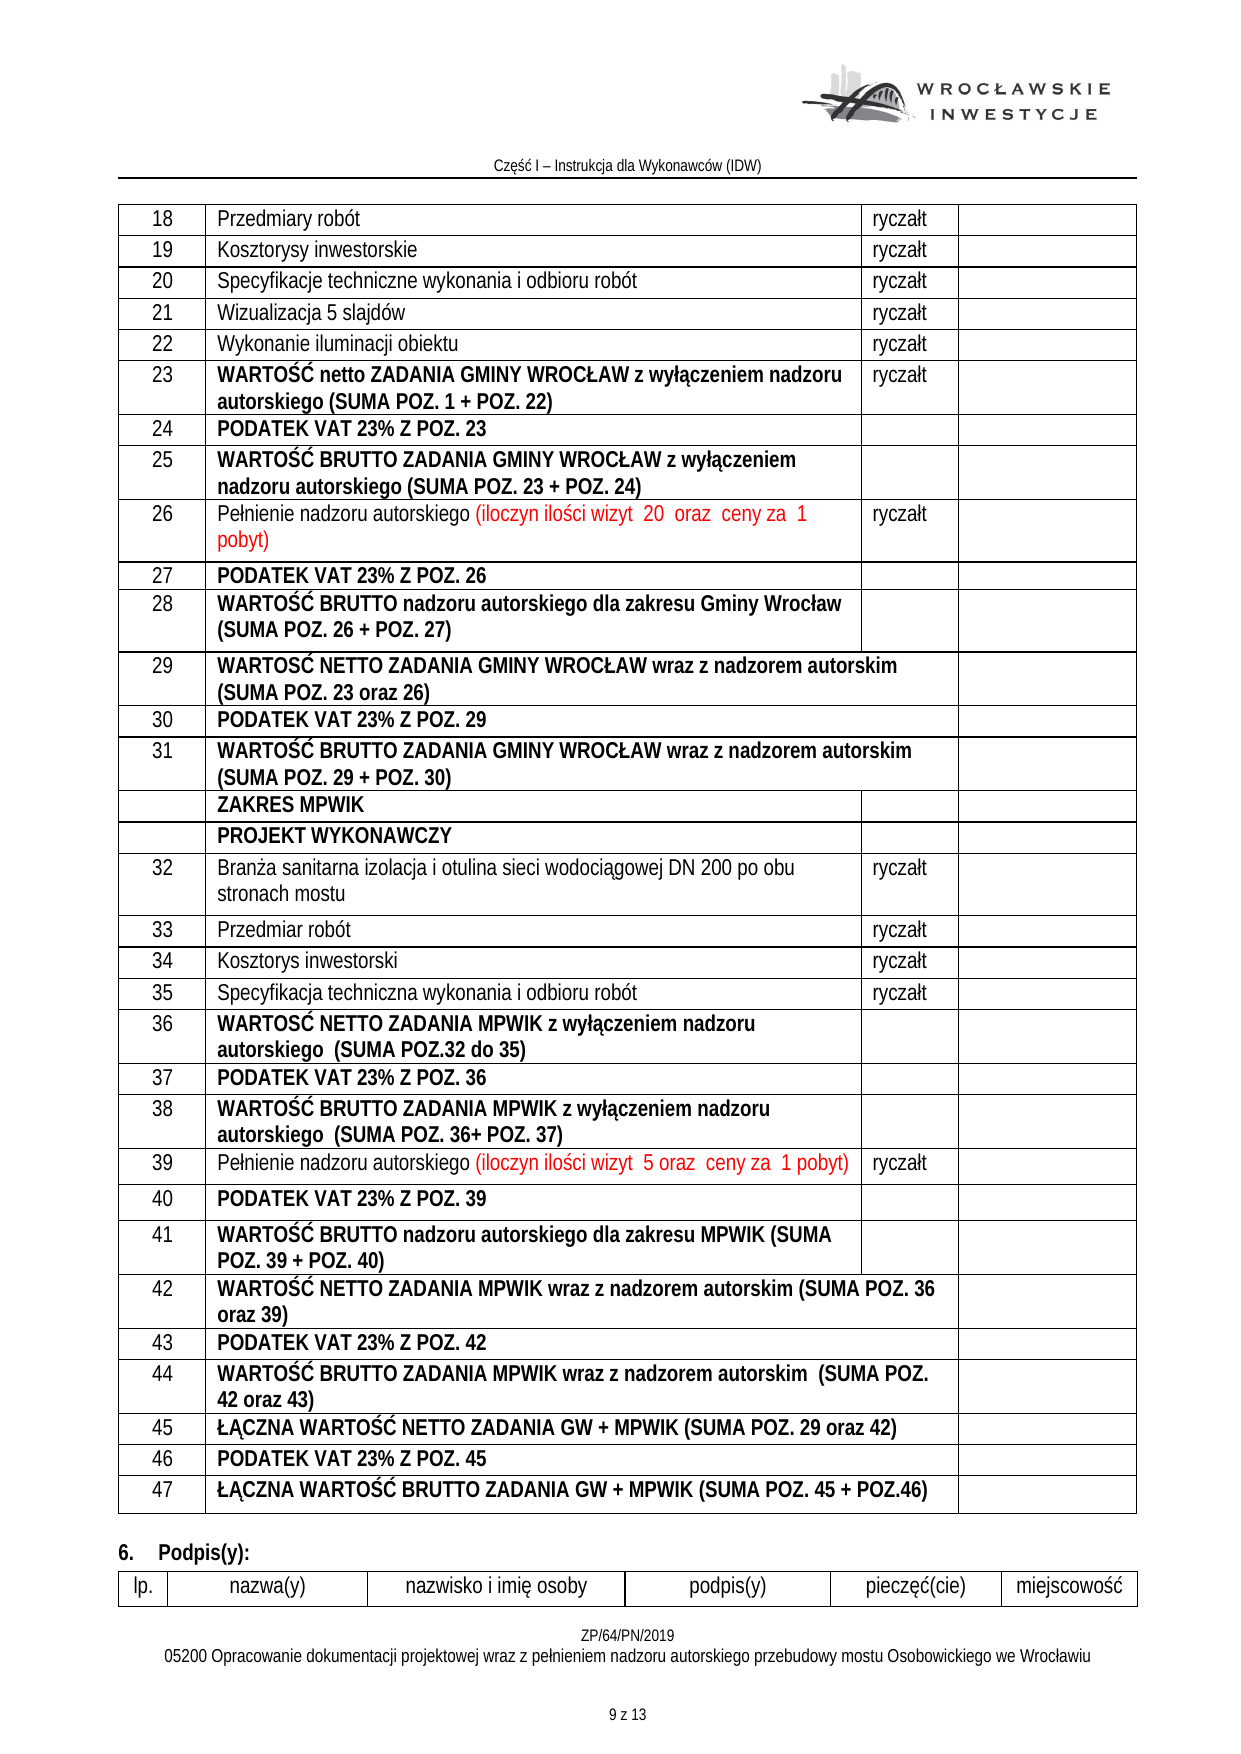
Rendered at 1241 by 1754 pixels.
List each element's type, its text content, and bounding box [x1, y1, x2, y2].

table_cell ŁĄCZNA WARTOŚĆ BRUTTO ZADANIA GW + MPWIK (SUMA POZ. 45 + POZ.46) [206, 1476, 958, 1512]
table_cell [959, 738, 1136, 790]
table_cell [959, 563, 1136, 589]
table_cell [862, 1221, 958, 1274]
table_cell 33 [119, 916, 205, 946]
table_cell ryczałt [862, 299, 958, 329]
table_cell [959, 1275, 1136, 1327]
table_cell [862, 791, 958, 821]
table_cell [959, 1010, 1136, 1063]
table_cell PODATEK VAT 23% Z POZ. 26 [206, 563, 861, 589]
table_cell WARTOŚĆ BRUTTO ZADANIA GMINY WROCŁAW z wyłączeniem nadzoru autorskiego (SUMA POZ. 23 + POZ. 24) [206, 446, 861, 499]
table_cell WARTOSĆ NETTO ZADANIA MPWIK z wyłączeniem nadzoru autorskiego (SUMA POZ.32 do 35) [206, 1010, 861, 1063]
table_header pieczęć(cie) Wykonawcy (ów) [831, 1572, 1001, 1606]
table_cell PODATEK VAT 23% Z POZ. 23 [206, 415, 861, 445]
table_cell [959, 823, 1136, 853]
table_cell 43 [119, 1329, 205, 1359]
table_cell [862, 1185, 958, 1220]
table_cell [959, 590, 1136, 651]
table_cell [959, 361, 1136, 414]
list Podpis(y): [118, 1538, 1137, 1565]
table_cell [959, 446, 1136, 499]
table_cell [862, 415, 958, 445]
table_cell [862, 1064, 958, 1094]
table_cell ryczałt [862, 236, 958, 266]
table_cell [959, 1445, 1136, 1475]
table_cell 46 [119, 1445, 205, 1475]
table_header nazwa(y) Wykonawcy(ów) [168, 1572, 367, 1606]
table_cell 21 [119, 299, 205, 329]
table_cell ryczałt [862, 361, 958, 414]
table_cell 34 [119, 948, 205, 978]
table_cell 45 [119, 1414, 205, 1444]
table_cell Branża sanitarna izolacja i otulina sieci wodociągowej DN 200 po obu stronach mostu [206, 854, 861, 915]
table_cell ryczałt [862, 948, 958, 978]
table_cell 27 [119, 563, 205, 589]
table_cell 47 [119, 1476, 205, 1512]
table_cell 42 [119, 1275, 205, 1327]
table_cell WARTOŚĆ BRUTTO ZADANIA MPWIK z wyłączeniem nadzoru autorskiego (SUMA POZ. 36+ POZ. 37) [206, 1095, 861, 1148]
table_cell [959, 916, 1136, 946]
table_cell Wykonanie iluminacji obiektu [206, 330, 861, 360]
table_cell WARTOŚĆ NETTO ZADANIA MPWIK wraz z nadzorem autorskim (SUMA POZ. 36 oraz 39) [206, 1275, 958, 1327]
table_cell ryczałt [862, 916, 958, 946]
table_cell [959, 854, 1136, 915]
table_cell [862, 1095, 958, 1148]
table_cell 44 [119, 1360, 205, 1412]
table_cell [959, 268, 1136, 298]
table_cell ŁĄCZNA WARTOŚĆ NETTO ZADANIA GW + MPWIK (SUMA POZ. 29 oraz 42) [206, 1414, 958, 1444]
table_cell [959, 415, 1136, 445]
table_cell ryczałt [862, 330, 958, 360]
table_cell Pełnienie nadzoru autorskiego (iloczyn ilości wizyt 5 oraz ceny za 1 pobyt) [206, 1149, 861, 1184]
table_cell [959, 1329, 1136, 1359]
table_cell [119, 823, 205, 853]
table_cell [862, 563, 958, 589]
table_cell [959, 1476, 1136, 1512]
table_cell Kosztorysy inwestorskie [206, 236, 861, 266]
table_cell 23 [119, 361, 205, 414]
table_header lp. [119, 1572, 167, 1606]
table_cell ryczałt [862, 205, 958, 235]
table_cell PODATEK VAT 23% Z POZ. 29 [206, 706, 958, 736]
table_cell 24 [119, 415, 205, 445]
table_cell 37 [119, 1064, 205, 1094]
table_cell PODATEK VAT 23% Z POZ. 45 [206, 1445, 958, 1475]
table_cell 31 [119, 738, 205, 790]
table_cell WARTOŚĆ BRUTTO nadzoru autorskiego dla zakresu Gminy Wrocław (SUMA POZ. 26 + POZ. 27) [206, 590, 861, 651]
table_cell [959, 236, 1136, 266]
table_cell 38 [119, 1095, 205, 1148]
table_cell [959, 979, 1136, 1009]
table_cell 20 [119, 268, 205, 298]
table_cell 18 [119, 205, 205, 235]
table_cell 22 [119, 330, 205, 360]
table_cell WARTOŚĆ BRUTTO ZADANIA MPWIK wraz z nadzorem autorskim (SUMA POZ. 42 oraz 43) [206, 1360, 958, 1412]
table_cell 30 [119, 706, 205, 736]
table_cell Specyfikacje techniczne wykonania i odbioru robót [206, 268, 861, 298]
table_cell ryczałt [862, 268, 958, 298]
table_cell [119, 791, 205, 821]
table_cell WARTOSĆ NETTO ZADANIA GMINY WROCŁAW wraz z nadzorem autorskim (SUMA POZ. 23 oraz 26) [206, 653, 958, 705]
table_cell [959, 500, 1136, 561]
table_cell PROJEKT WYKONAWCZY [206, 823, 861, 853]
table_header podpis(y) osoby(osób) upoważnionej(ych) do podpisania niniejszej oferty w imieniu Wykonawcy(ów) [626, 1572, 830, 1606]
table_cell Przedmiar robót [206, 916, 861, 946]
table_cell [862, 823, 958, 853]
table_cell 19 [119, 236, 205, 266]
table_cell 29 [119, 653, 205, 705]
table_cell [959, 1185, 1136, 1220]
table_cell ZAKRES MPWIK [206, 791, 861, 821]
table_cell Kosztorys inwestorski [206, 948, 861, 978]
table_cell ryczałt [862, 500, 958, 561]
table_cell [959, 1095, 1136, 1148]
table_cell [959, 205, 1136, 235]
table_cell [959, 299, 1136, 329]
table_cell 39 [119, 1149, 205, 1184]
table_cell Przedmiary robót [206, 205, 861, 235]
table_cell [959, 653, 1136, 705]
table_cell [959, 1360, 1136, 1412]
table_cell 28 [119, 590, 205, 651]
table_cell [959, 948, 1136, 978]
table_cell 25 [119, 446, 205, 499]
table_cell WARTOŚĆ BRUTTO ZADANIA GMINY WROCŁAW wraz z nadzorem autorskim (SUMA POZ. 29 + POZ. 30) [206, 738, 958, 790]
table_cell 32 [119, 854, 205, 915]
table_cell [959, 1064, 1136, 1094]
table_cell [862, 446, 958, 499]
table_cell 35 [119, 979, 205, 1009]
table_cell ryczałt [862, 854, 958, 915]
table_cell WARTOŚĆ BRUTTO nadzoru autorskiego dla zakresu MPWIK (SUMA POZ. 39 + POZ. 40) [206, 1221, 861, 1274]
table_cell [862, 590, 958, 651]
table_cell Specyfikacja techniczna wykonania i odbioru robót [206, 979, 861, 1009]
table_cell 26 [119, 500, 205, 561]
table_cell PODATEK VAT 23% Z POZ. 36 [206, 1064, 861, 1094]
table_cell ryczałt [862, 979, 958, 1009]
table_cell WARTOŚĆ netto ZADANIA GMINY WROCŁAW z wyłączeniem nadzoru autorskiego (SUMA POZ. 1 + POZ. 22) [206, 361, 861, 414]
table_cell Wizualizacja 5 slajdów [206, 299, 861, 329]
table_cell PODATEK VAT 23% Z POZ. 42 [206, 1329, 958, 1359]
table_cell [862, 1010, 958, 1063]
table_cell ryczałt [862, 1149, 958, 1184]
table_cell [959, 1149, 1136, 1184]
table_cell [959, 1414, 1136, 1444]
table_cell [959, 1221, 1136, 1274]
table_cell Pełnienie nadzoru autorskiego (iloczyn ilości wizyt 20 oraz ceny za 1 pobyt) [206, 500, 861, 561]
table_cell PODATEK VAT 23% Z POZ. 39 [206, 1185, 861, 1220]
table_header nazwisko i imię osoby (osób) upoważnionej(ych) do podpisania niniejszej oferty w imieniu Wykonawcy(ów) [368, 1572, 624, 1606]
table_cell [959, 791, 1136, 821]
table_cell 36 [119, 1010, 205, 1063]
table_cell 40 [119, 1185, 205, 1220]
picture [767, 29, 1146, 157]
table_header miejscowość i data [1002, 1572, 1137, 1606]
table_cell 41 [119, 1221, 205, 1274]
table_cell [959, 330, 1136, 360]
table_cell [959, 706, 1136, 736]
